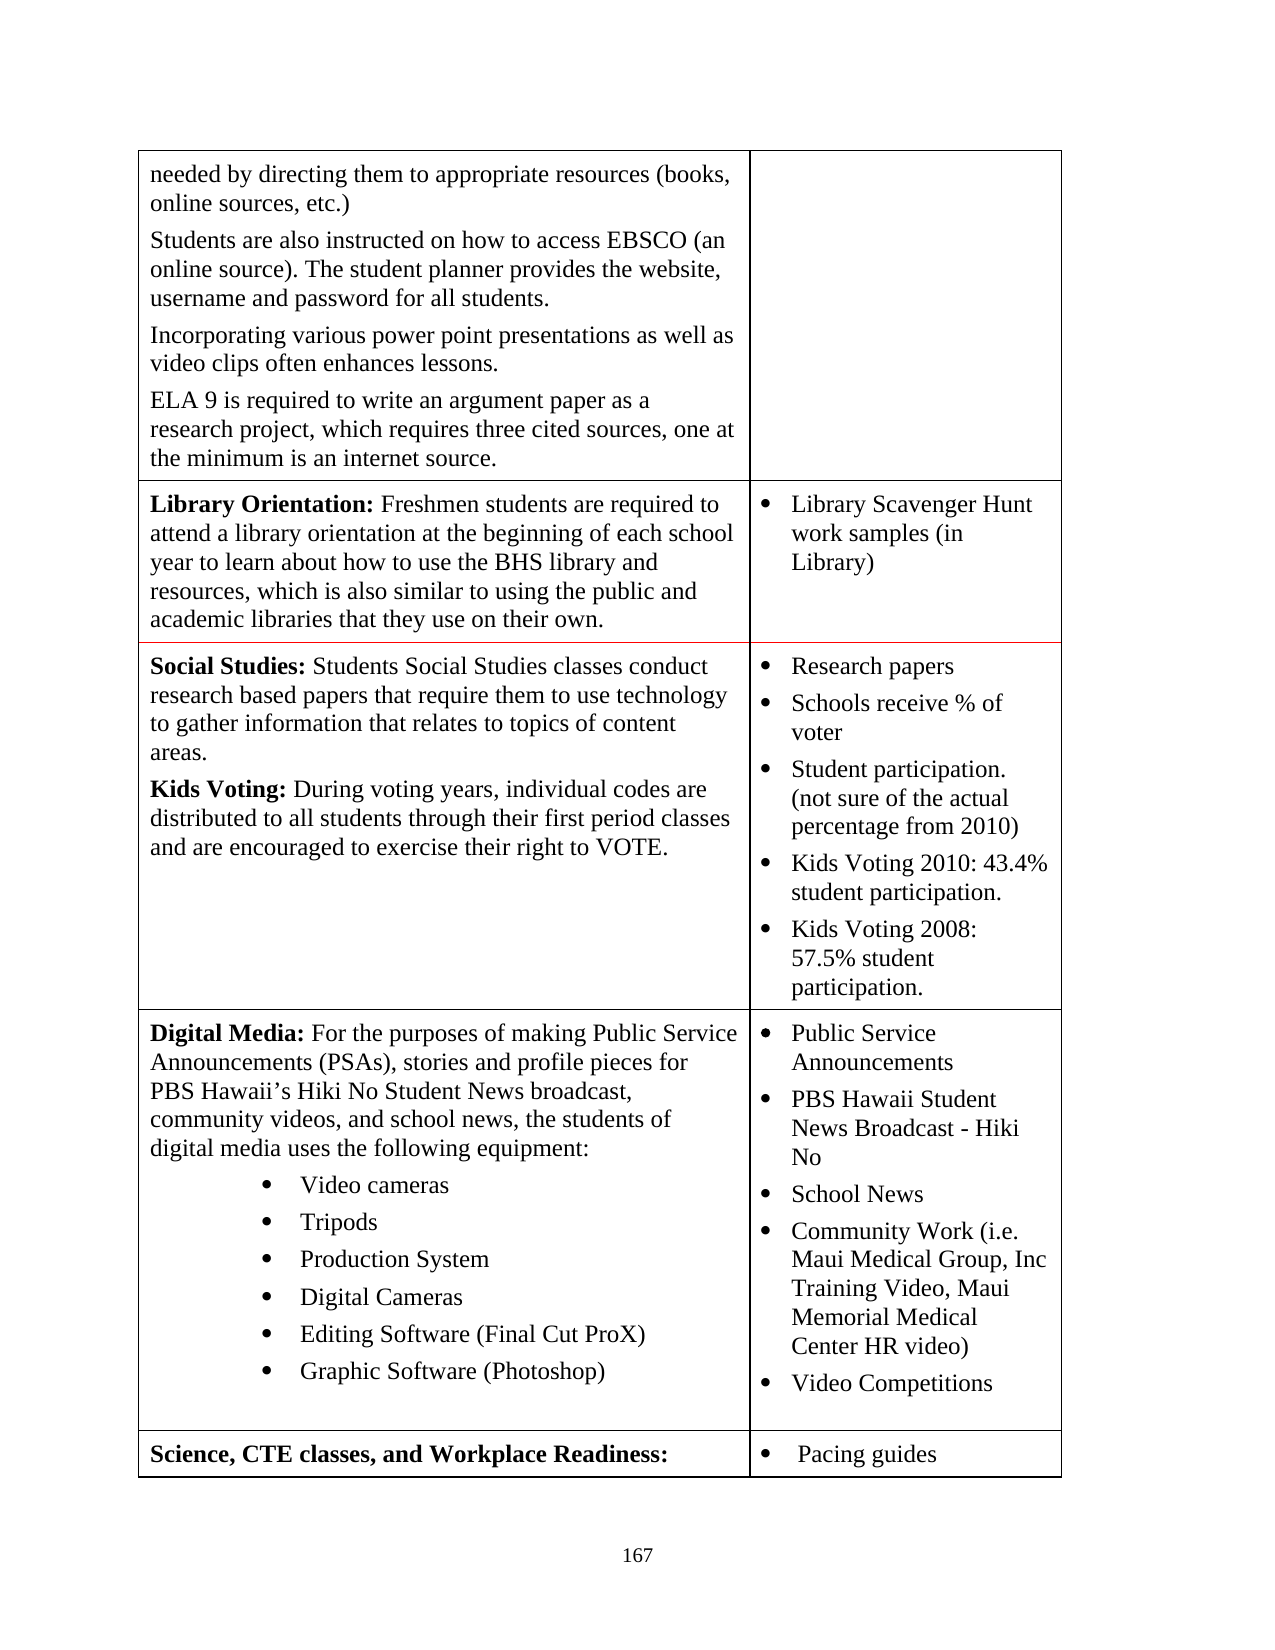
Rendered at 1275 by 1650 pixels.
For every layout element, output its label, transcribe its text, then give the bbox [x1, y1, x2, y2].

table_cell Research papers Schools receive % of voter Student participation. (not sure of the actual percentage from 2010) Kids Voting 2010: 43.4% student participation. Kids Voting 2008: 57.5% student participation. [751, 643, 1061, 1009]
table_cell Library Orientation: Freshmen students are required to attend a library orientation at the beginning of each school year to learn about how to use the BHS library and resources, which is also similar to using the public and academic libraries that they use on their own. [139, 481, 749, 642]
table_cell Digital Media: For the purposes of making Public Service Announcements (PSAs), stories and profile pieces for PBS Hawaii’s Hiki No Student News broadcast, community videos, and school news, the students of digital media uses the following equipment: Video cameras Tripods Production System Digital Cameras Editing Software (Final Cut ProX) Graphic Software (Photoshop) [139, 1010, 749, 1430]
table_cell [139, 151, 749, 480]
table_cell Public Service Announcements PBS Hawaii Student News Broadcast - Hiki No School News Community Work (i.e. Maui Medical Group, Inc Training Video, Maui Memorial Medical Center HR video) Video Competitions [751, 1010, 1061, 1430]
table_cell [751, 1431, 1061, 1476]
table_cell Social Studies: Students Social Studies classes conduct research based papers that require them to use technology to gather information that relates to topics of content areas. Kids Voting: During voting years, individual codes are distributed to all students through their first period classes and are encouraged to exercise their right to VOTE. [139, 643, 749, 1009]
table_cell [139, 1431, 749, 1476]
table_cell Library Scavenger Hunt work samples (in Library) [751, 481, 1061, 642]
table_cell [751, 151, 1061, 480]
